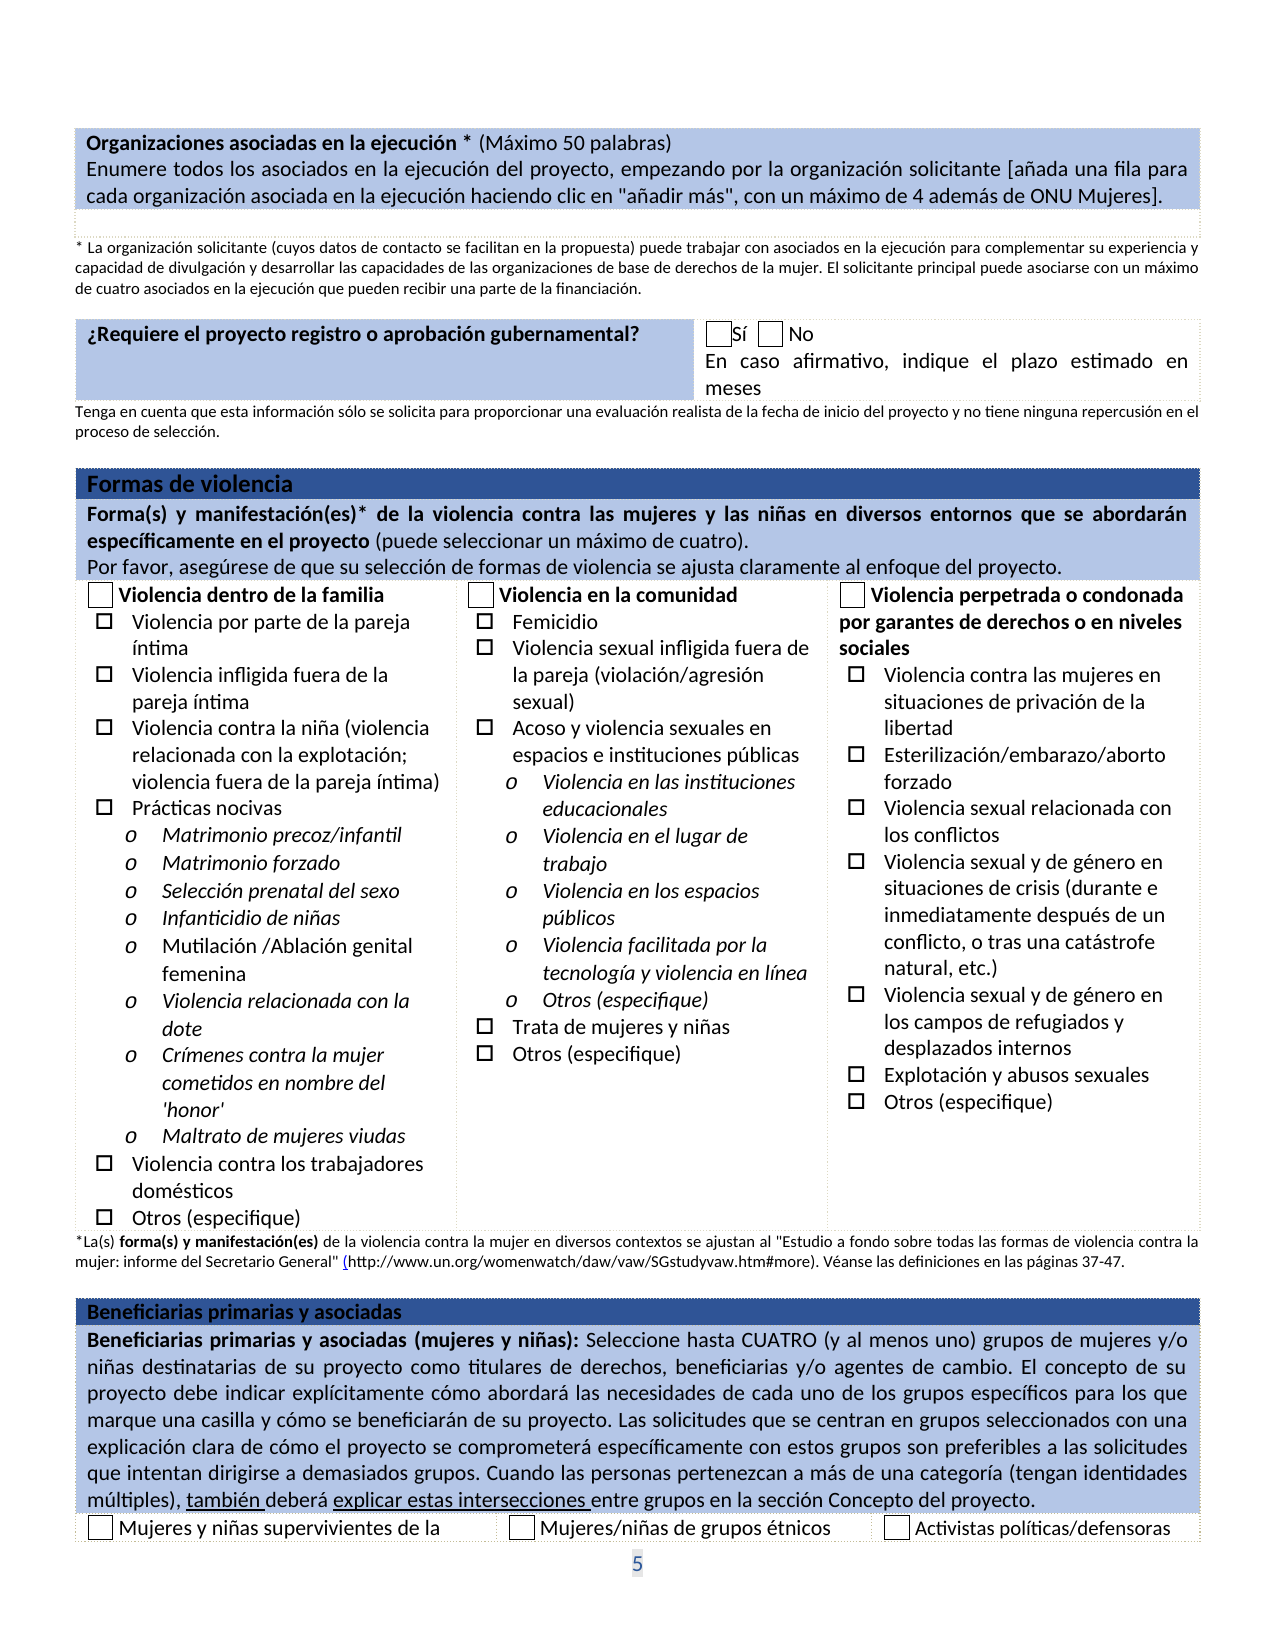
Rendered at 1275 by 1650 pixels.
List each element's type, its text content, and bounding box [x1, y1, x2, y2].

table_cell [75, 249, 1200, 277]
table_header Sí No En caso afirmativo, indique el plazo estimado en meses [694, 360, 1200, 441]
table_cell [76, 1366, 1200, 1527]
text *La(s) forma(s) y manifestación(es) de la violencia contra la mujer en diversos contextos se ajustan al "Estudio a fondo sobre todas las formas de violencia contra la mujer: informe del Secretario General" (http://www.un.org/womenwatch/daw/vaw/SGstudyvaw.htm#more). Véanse las definiciones en las páginas 37-47. [75, 1272, 1200, 1313]
table_header Beneficiarias primarias y asociadas [76, 1338, 1200, 1366]
table_cell Violencia en la comunidad Femicidio Violencia sexual infligida fuera de la pareja (violación/agresión sexual) Acoso y violencia sexuales en espacios e instituciones públicas Violencia en las instituciones educacionales Violencia en el lugar de trabajo Violencia en los espacios públicos Violencia facilitada por la tecnología y violencia en línea Otros (especifique) Trata de mujeres y niñas Otros (especifique) [456, 621, 828, 1271]
table_header ¿Requiere el proyecto registro o aprobación gubernamental? [76, 360, 694, 441]
table_cell Violencia perpetrada o condonada por garantes de derechos o en niveles sociales Violencia contra las mujeres en situaciones de privación de la libertad Esterilización/embarazo/aborto forzado Violencia sexual relacionada con los conflictos Violencia sexual y de género en situaciones de crisis (durante e inmediatamente después de un conflicto, o tras una catástrofe natural, etc.) Violencia sexual y de género en los campos de refugiados y desplazados internos Explotación y abusos sexuales Otros (especifique) [828, 621, 1200, 1271]
text * La organización solicitante (cuyos datos de contacto se facilitan en la propuesta) puede trabajar con asociados en la ejecución para complementar su experiencia y capacidad de divulgación y desarrollar las capacidades de las organizaciones de base de derechos de la mujer. El solicitante principal puede asociarse con un máximo de cuatro asociados en la ejecución que pueden recibir una parte de la financiación. [75, 278, 1200, 339]
text Tenga en cuenta que esta información sólo se solicita para proporcionar una evaluación realista de la fecha de inicio del proyecto y no tiene ninguna repercusión en el proceso de selección. [75, 442, 1200, 483]
table_header Organizaciones asociadas en la ejecución * (Máximo 50 palabras) Enumere todos los asociados en la ejecución del proyecto, empezando por la organización solicitante [añada una fila para cada organización asociada en la ejecución haciendo clic en "añadir más", con un máximo de 4 además de ONU Mujeres]. [75, 168, 1200, 249]
table_cell Forma(s) y manifestación(es)* de la violencia contra las mujeres y las niñas en diversos entornos que se abordarán específicamente en el proyecto (puede seleccionar un máximo de cuatro). Por favor, asegúrese de que su selección de formas de violencia se ajusta claramente al enfoque del proyecto. [76, 540, 1200, 621]
table_header Formas de violencia [76, 508, 1200, 540]
table_cell Violencia dentro de la familia Violencia por parte de la pareja íntima Violencia infligida fuera de la pareja íntima Violencia contra la niña (violencia relacionada con la explotación; violencia fuera de la pareja íntima) Prácticas nocivas Matrimonio precoz/infantil Matrimonio forzado Selección prenatal del sexo Infanticidio de niñas Mutilación /Ablación genital femenina Violencia relacionada con la dote Crímenes contra la mujer cometidos en nombre del 'honor' Maltrato de mujeres viudas Violencia contra los trabajadores domésticos Otros (especifique) [76, 621, 456, 1271]
text *Si se le concede una subvención, el solicitante (organización principal) será responsable de la gestión de los fondos confiados y se encargará de garantizar que sus asociados en la ejecución comprendan y cumplan los requisitos y obligaciones relativos a la gestión de una subvención del Fondo Fiduciario de la ONU. [75, 101, 1200, 142]
